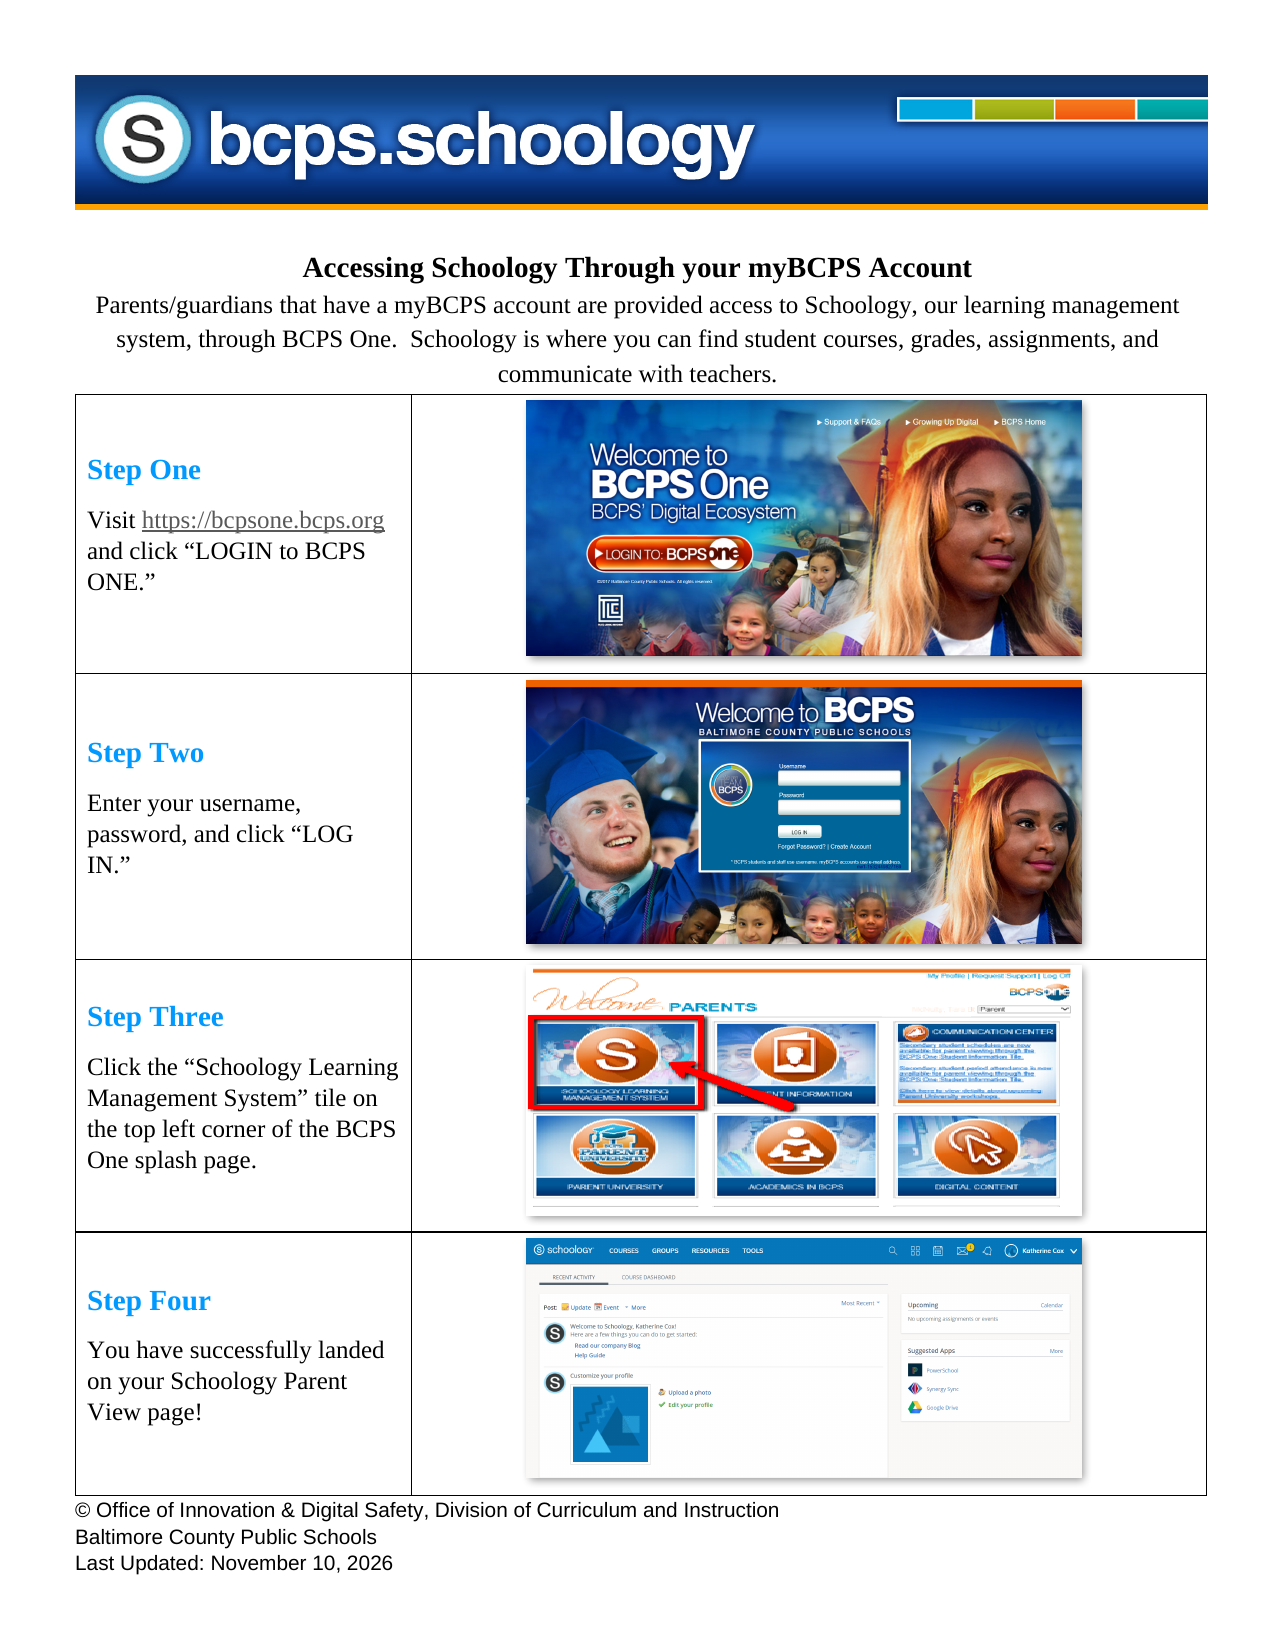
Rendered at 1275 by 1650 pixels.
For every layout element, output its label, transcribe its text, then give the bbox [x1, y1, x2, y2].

table_cell Step Two Enter your username, password, and click “LOG IN.” [76, 674, 411, 958]
table_cell [412, 674, 1206, 958]
text Parents/guardians that have a myBCPS account are provided access to Schoology, our learning management system, through BCPS One. Schoology is where you can find student courses, grades, assignments, and communicate with teachers. [75, 290, 1200, 388]
table_header [412, 395, 1206, 673]
table_header Step One Visit https://bcpsone.bcps.org and click “LOGIN to BCPS ONE.” [76, 395, 411, 673]
table_cell [412, 1233, 1206, 1495]
picture [526, 680, 1082, 944]
picture [526, 400, 1082, 656]
table_cell Step Four You have successfully landed on your Schoology Parent View page! [76, 1233, 411, 1495]
table_cell [412, 960, 1206, 1231]
text Accessing Schoology Through your myBCPS Account [75, 250, 1200, 283]
picture [75, 75, 1208, 210]
picture [526, 965, 1082, 1216]
table_cell Step Three Click the “Schoology Learning Management System” tile on the top left corner of the BCPS One splash page. [76, 960, 411, 1231]
picture [526, 1238, 1082, 1478]
